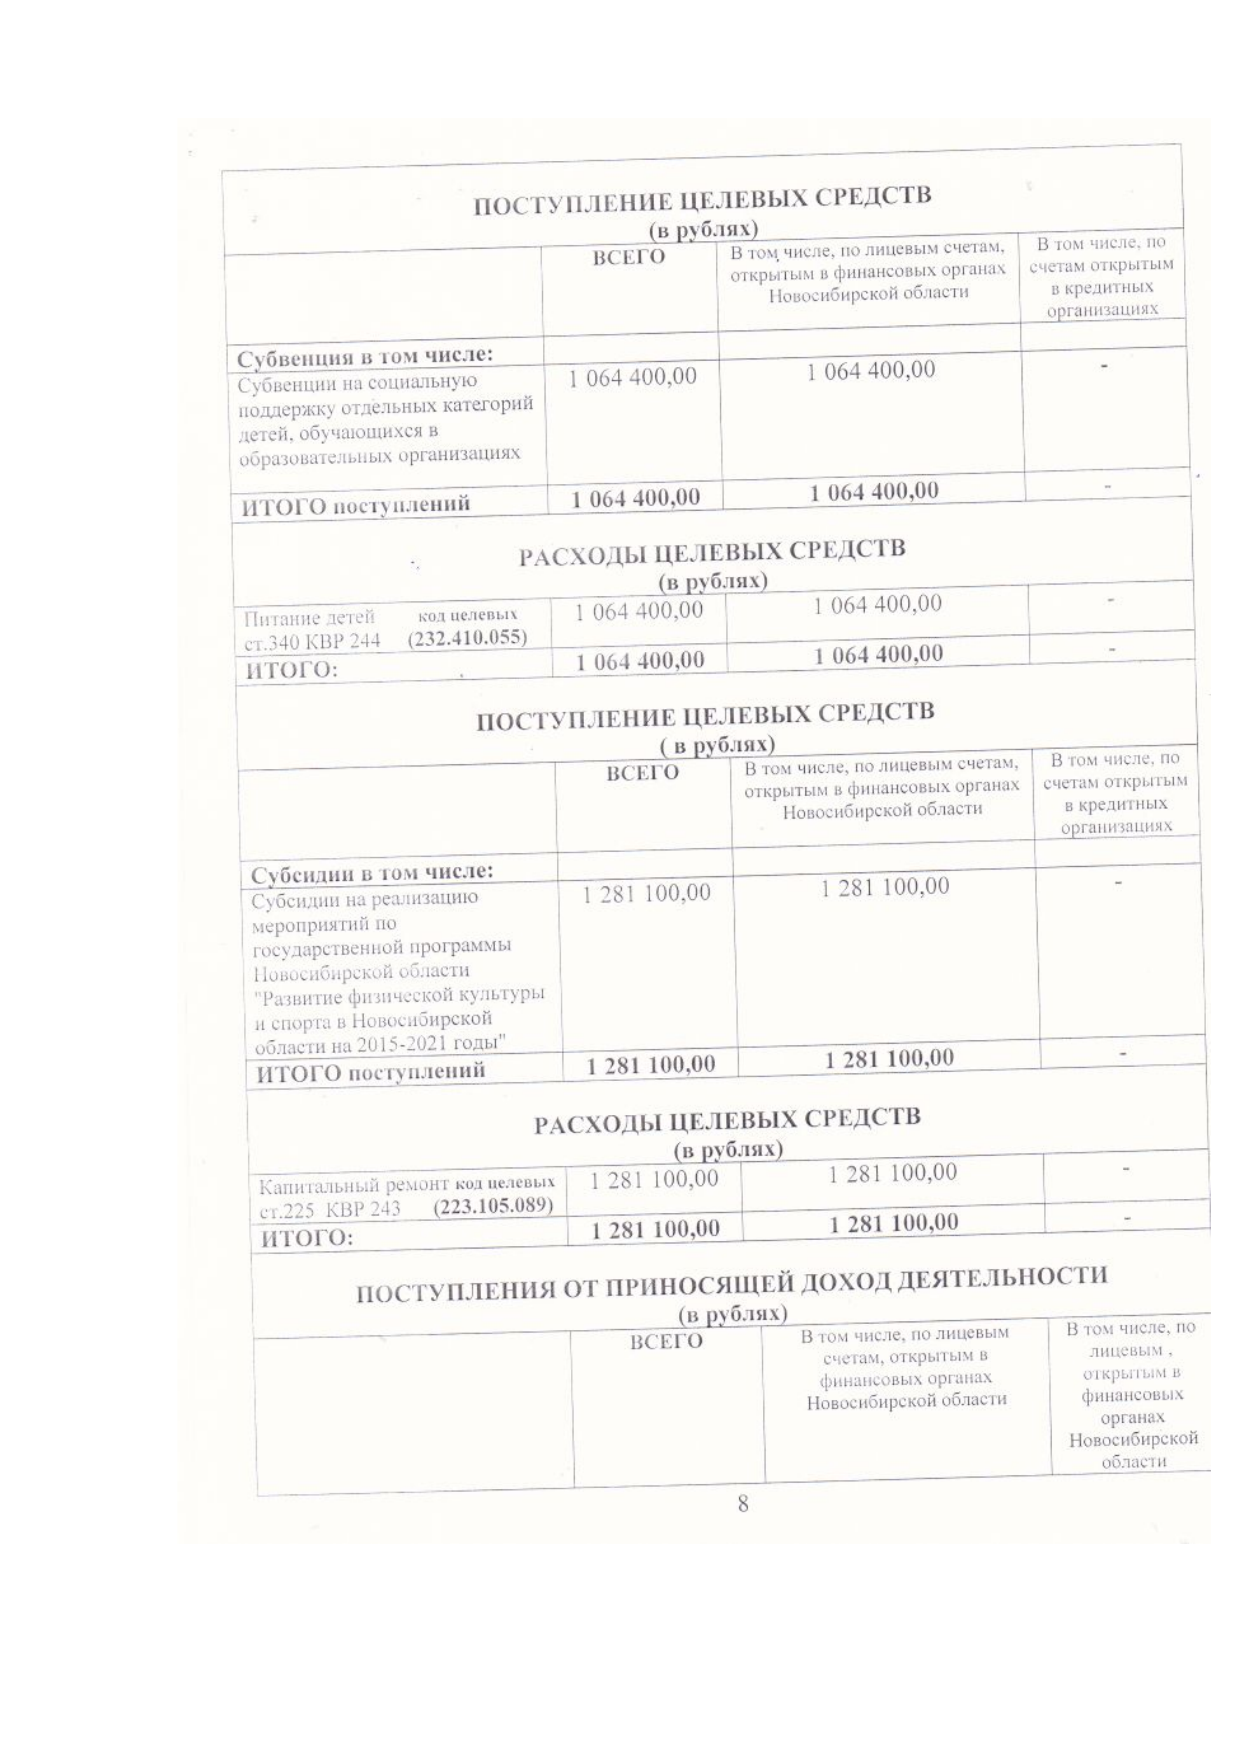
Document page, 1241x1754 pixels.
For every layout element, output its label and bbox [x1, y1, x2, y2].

picture [177, 118, 1211, 1544]
